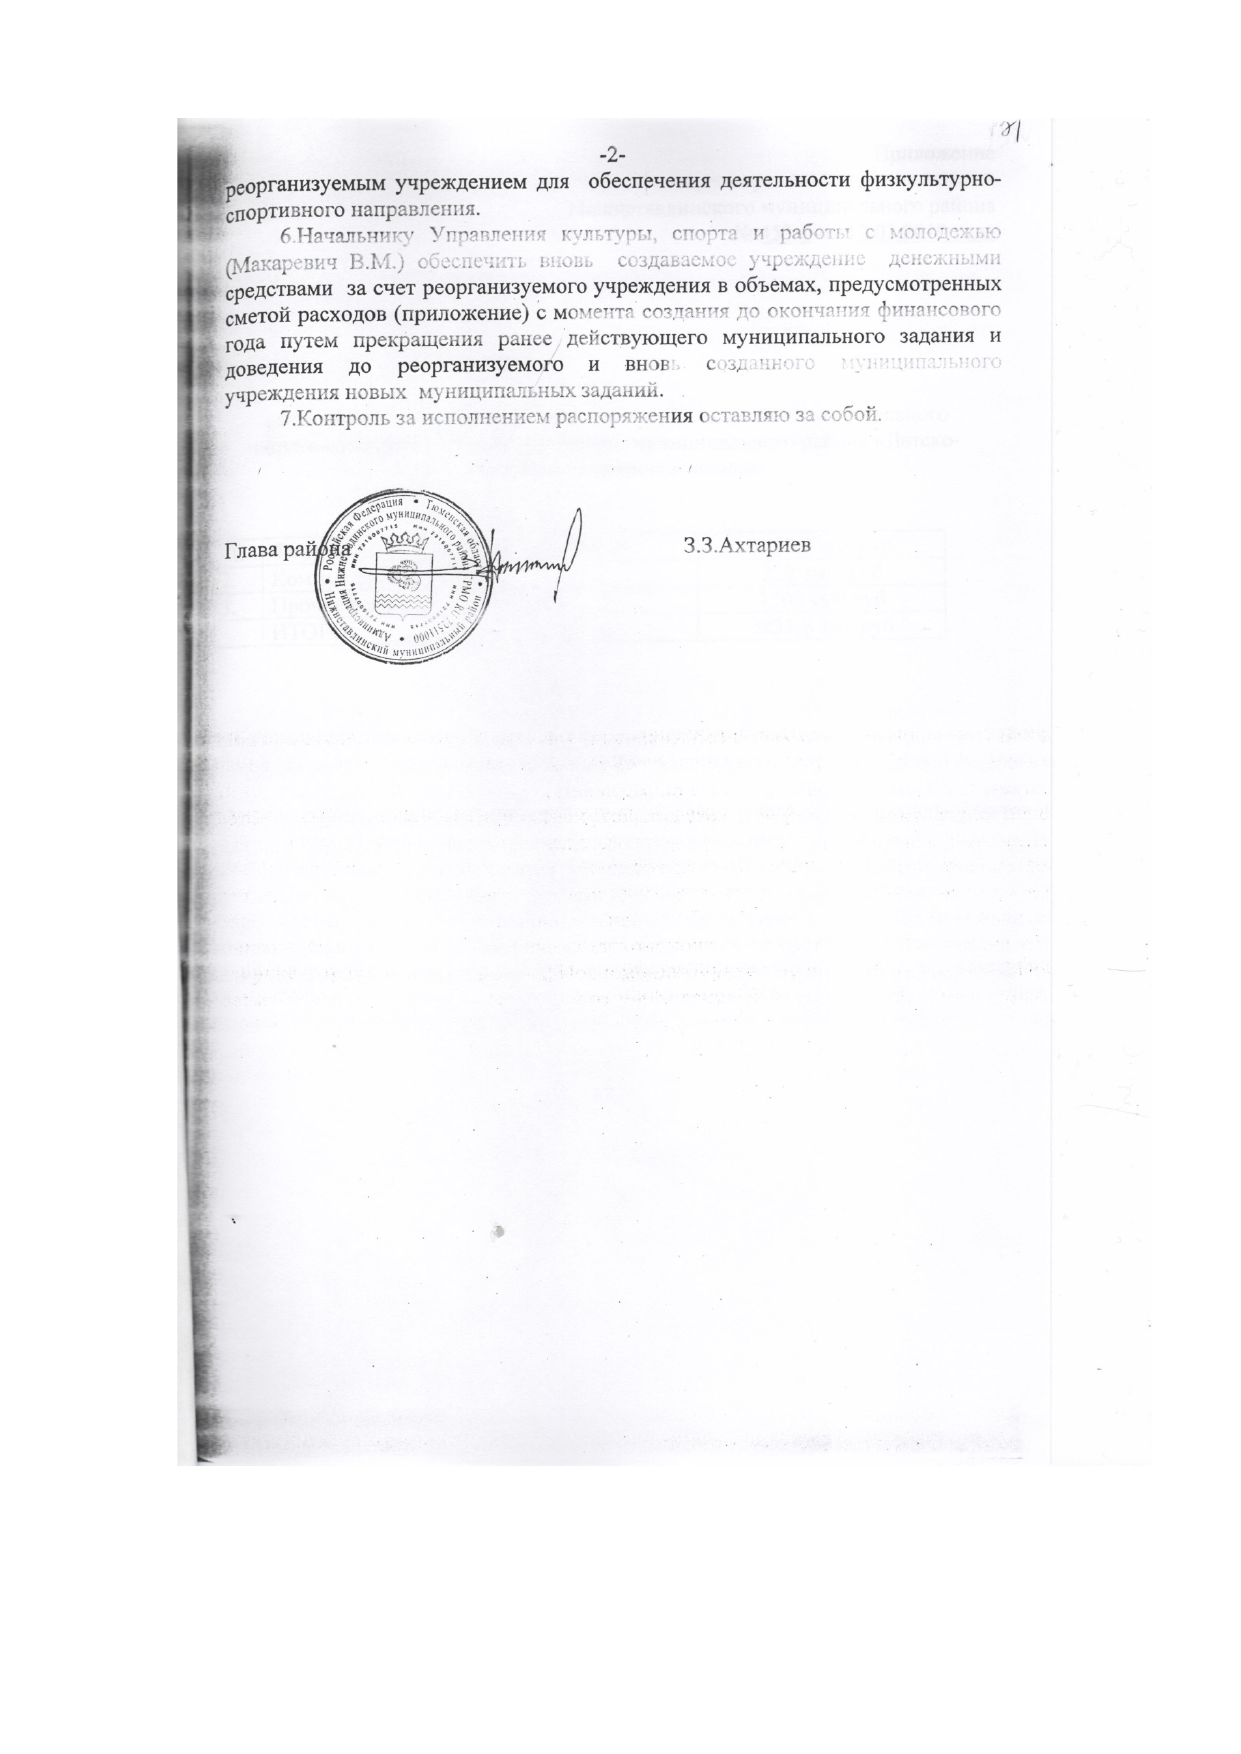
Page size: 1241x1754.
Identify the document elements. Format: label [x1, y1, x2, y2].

picture [177, 118, 1152, 1479]
